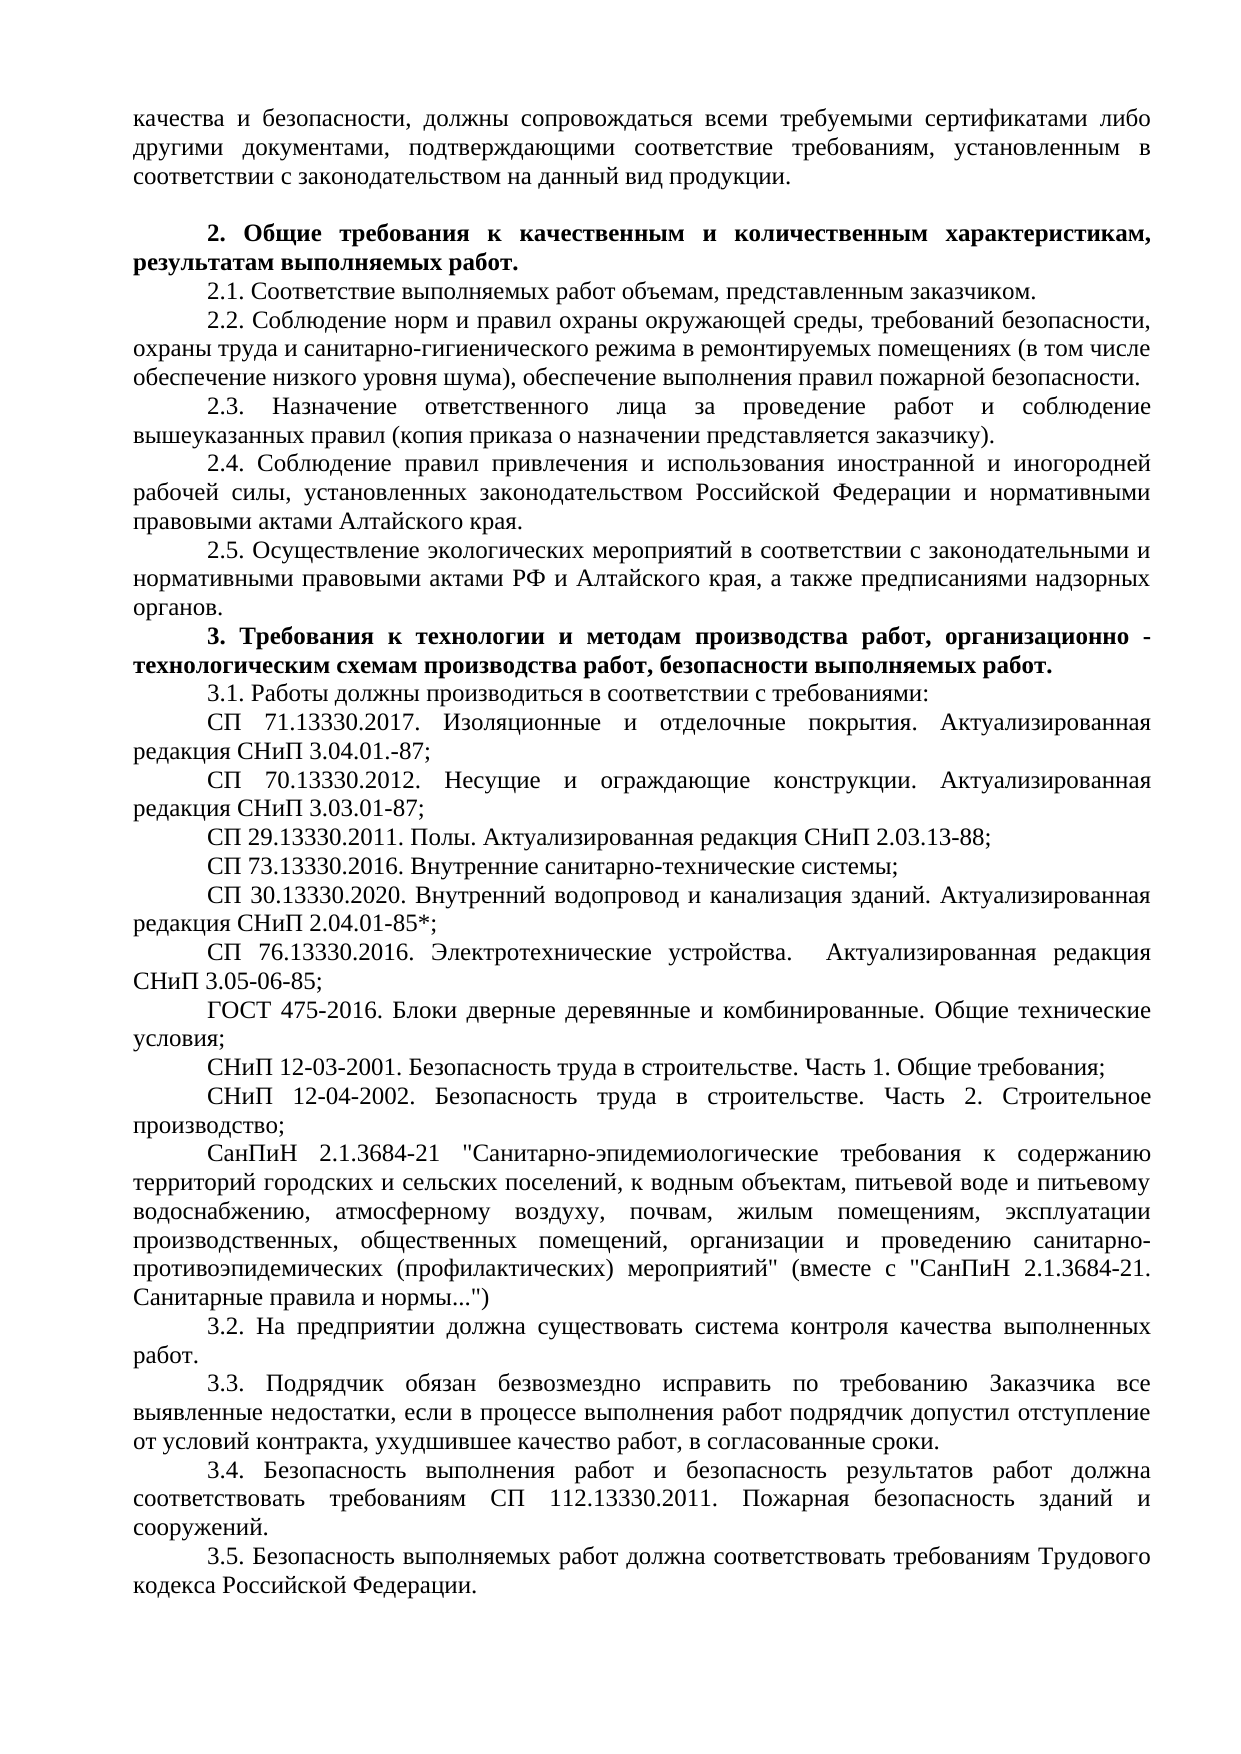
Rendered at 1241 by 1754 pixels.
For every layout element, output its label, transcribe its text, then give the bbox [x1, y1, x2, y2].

text 3.5. Безопасность выполняемых работ должна соответствовать требованиям Трудового кодекса Российской Федерации. [133, 1541, 1152, 1598]
text СП 71.13330.2017. Изоляционные и отделочные покрытия. Актуализированная редакция СНиП 3.04.01.-87; [133, 707, 1152, 765]
text 2. Общие требования к качественным и количественным характеристикам, результатам выполняемых работ. [133, 218, 1152, 276]
text СП 70.13330.2012. Несущие и ограждающие конструкции. Актуализированная редакция СНиП 3.03.01-87; [133, 765, 1152, 822]
text 2.2. Соблюдение норм и правил охраны окружающей среды, требований безопасности, охраны труда и санитарно-гигиенического режима в ремонтируемых помещениях (в том числе обеспечение низкого уровня шума), обеспечение выполнения правил пожарной безопасности. [133, 305, 1152, 391]
text ГОСТ 475-2016. Блоки дверные деревянные и комбинированные. Общие технические условия; [133, 995, 1152, 1052]
text 3.1. Работы должны производиться в соответствии с требованиями: [133, 678, 1152, 707]
text 3.4. Безопасность выполнения работ и безопасность результатов работ должна соответствовать требованиям СП 112.13330.2011. Пожарная безопасность зданий и сооружений. [133, 1455, 1152, 1541]
text 3.3. Подрядчик обязан безвозмездно исправить по требованию Заказчика все выявленные недостатки, если в процессе выполнения работ подрядчик допустил отступление от условий контракта, ухудшившее качество работ, в согласованные сроки. [133, 1368, 1152, 1455]
text 2.1. Соответствие выполняемых работ объемам, представленным заказчиком. [133, 276, 1152, 305]
text 2.3. Назначение ответственного лица за проведение работ и соблюдение вышеуказанных правил (копия приказа о назначении представляется заказчику). [133, 391, 1152, 448]
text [133, 103, 1152, 190]
text СП 73.13330.2016. Внутренние санитарно-технические системы; [133, 851, 1152, 880]
text 2.4. Соблюдение правил привлечения и использования иностранной и иногородней рабочей силы, установленных законодательством Российской Федерации и нормативными правовыми актами Алтайского края. [133, 448, 1152, 535]
text 3.2. На предприятии должна существовать система контроля качества выполненных работ. [133, 1311, 1152, 1368]
text СанПиН 2.1.3684-21 "Санитарно-эпидемиологические требования к содержанию территорий городских и сельских поселений, к водным объектам, питьевой воде и питьевому водоснабжению, атмосферному воздуху, почвам, жилым помещениям, эксплуатации производственных, общественных помещений, организации и проведению санитарно-противоэпидемических (профилактических) мероприятий" (вместе с "СанПиН 2.1.3684-21. Санитарные правила и нормы...") [133, 1138, 1152, 1311]
text СП 76.13330.2016. Электротехнические устройства. Актуализированная редакция СНиП 3.05-06-85; [133, 937, 1152, 995]
text СНиП 12-03-2001. Безопасность труда в строительстве. Часть 1. Общие требования; [133, 1052, 1152, 1081]
text СНиП 12-04-2002. Безопасность труда в строительстве. Часть 2. Строительное производство; [133, 1081, 1152, 1138]
text 3. Требования к технологии и методам производства работ, организационно - технологическим схемам производства работ, безопасности выполняемых работ. [133, 621, 1152, 678]
text 2.5. Осуществление экологических мероприятий в соответствии с законодательными и нормативными правовыми актами РФ и Алтайского края, а также предписаниями надзорных органов. [133, 535, 1152, 621]
text СП 30.13330.2020. Внутренний водопровод и канализация зданий. Актуализированная редакция СНиП 2.04.01-85*; [133, 880, 1152, 937]
text СП 29.13330.2011. Полы. Актуализированная редакция СНиП 2.03.13-88; [133, 822, 1152, 851]
